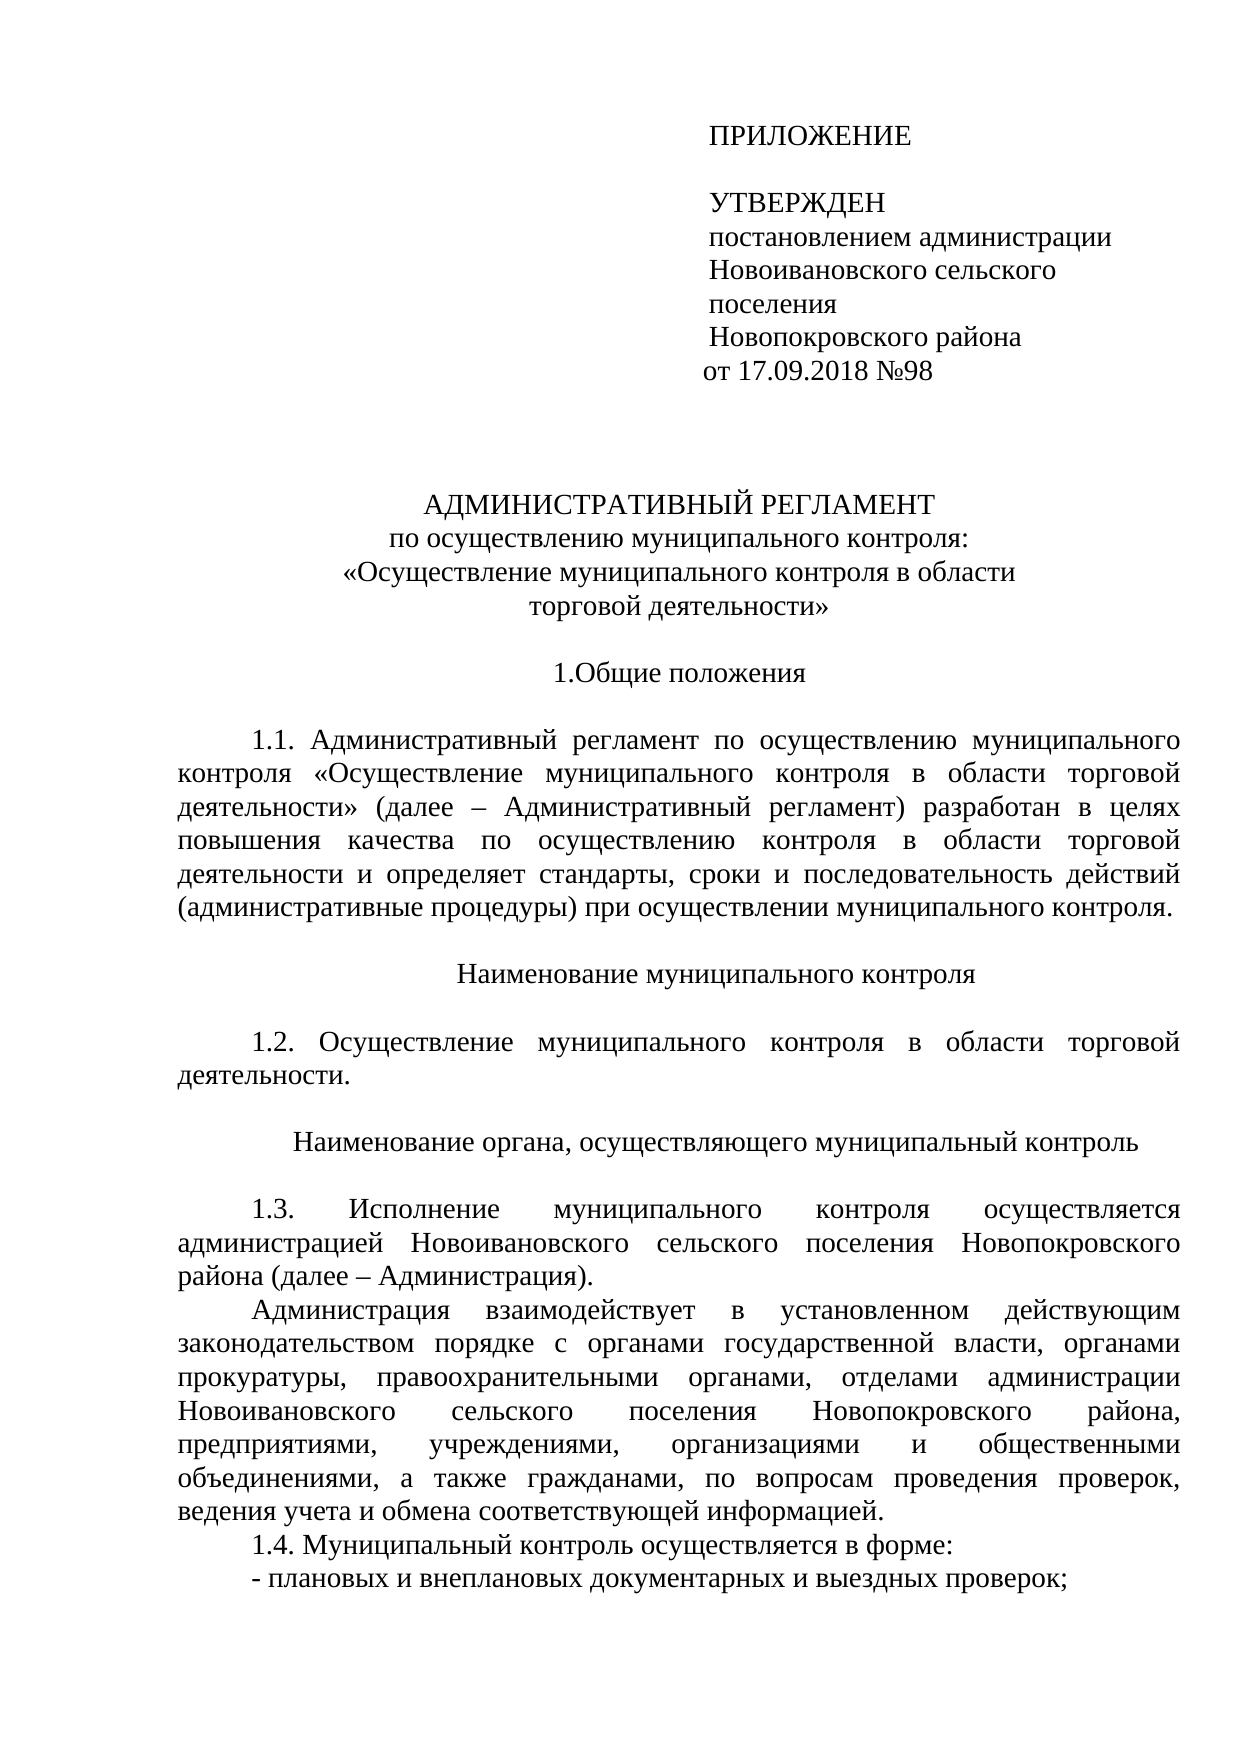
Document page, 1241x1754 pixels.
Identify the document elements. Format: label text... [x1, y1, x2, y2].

text по осуществлению муниципального контроля: [177, 521, 1181, 554]
text «Осуществление муниципального контроля в области [177, 554, 1181, 588]
text постановлением администрации [709, 219, 1181, 252]
text АДМИНИСТРАТИВНЫЙ РЕГЛАМЕНТ [177, 487, 1181, 521]
text от 17.09.2018 №98 [177, 353, 1181, 386]
text поселения [709, 286, 1181, 319]
text Наименование муниципального контроля [177, 957, 1181, 990]
text Новоивановского сельского [709, 252, 1181, 286]
text Новопокровского района [709, 319, 1181, 353]
text 1.Общие положения [177, 655, 1181, 688]
text 1.1. Административный регламент по осуществлению муниципального контроля «Осуществление муниципального контроля в области торговой деятельности» (далее – Административный регламент) разработан в целях повышения качества по осуществлению контроля в области торговой деятельности и определяет стандарты, сроки и последовательность действий (административные процедуры) при осуществлении муниципального контроля. [177, 722, 1181, 923]
text УТВЕРЖДЕН [709, 185, 1181, 219]
text 1.4. Муниципальный контроль осуществляется в форме: [177, 1527, 1181, 1560]
text ПРИЛОЖЕНИЕ [709, 118, 1181, 152]
text Администрация взаимодействует в установленном действующим законодательством порядке с органами государственной власти, органами прокуратуры, правоохранительными органами, отделами администрации Новоивановского сельского поселения Новопокровского района, предприятиями, учреждениями, организациями и общественными объединениями, а также гражданами, по вопросам проведения проверок, ведения учета и обмена соответствующей информацией. [177, 1292, 1181, 1527]
text 1.3. Исполнение муниципального контроля осуществляется администрацией Новоивановского сельского поселения Новопокровского района (далее – Администрация). [177, 1191, 1181, 1292]
text торговой деятельности» [177, 588, 1181, 621]
text Наименование органа, осуществляющего муниципальный контроль [177, 1124, 1181, 1158]
text 1.2. Осуществление муниципального контроля в области торговой деятельности. [177, 1024, 1181, 1091]
text - плановых и внеплановых документарных и выездных проверок; [177, 1560, 1181, 1594]
